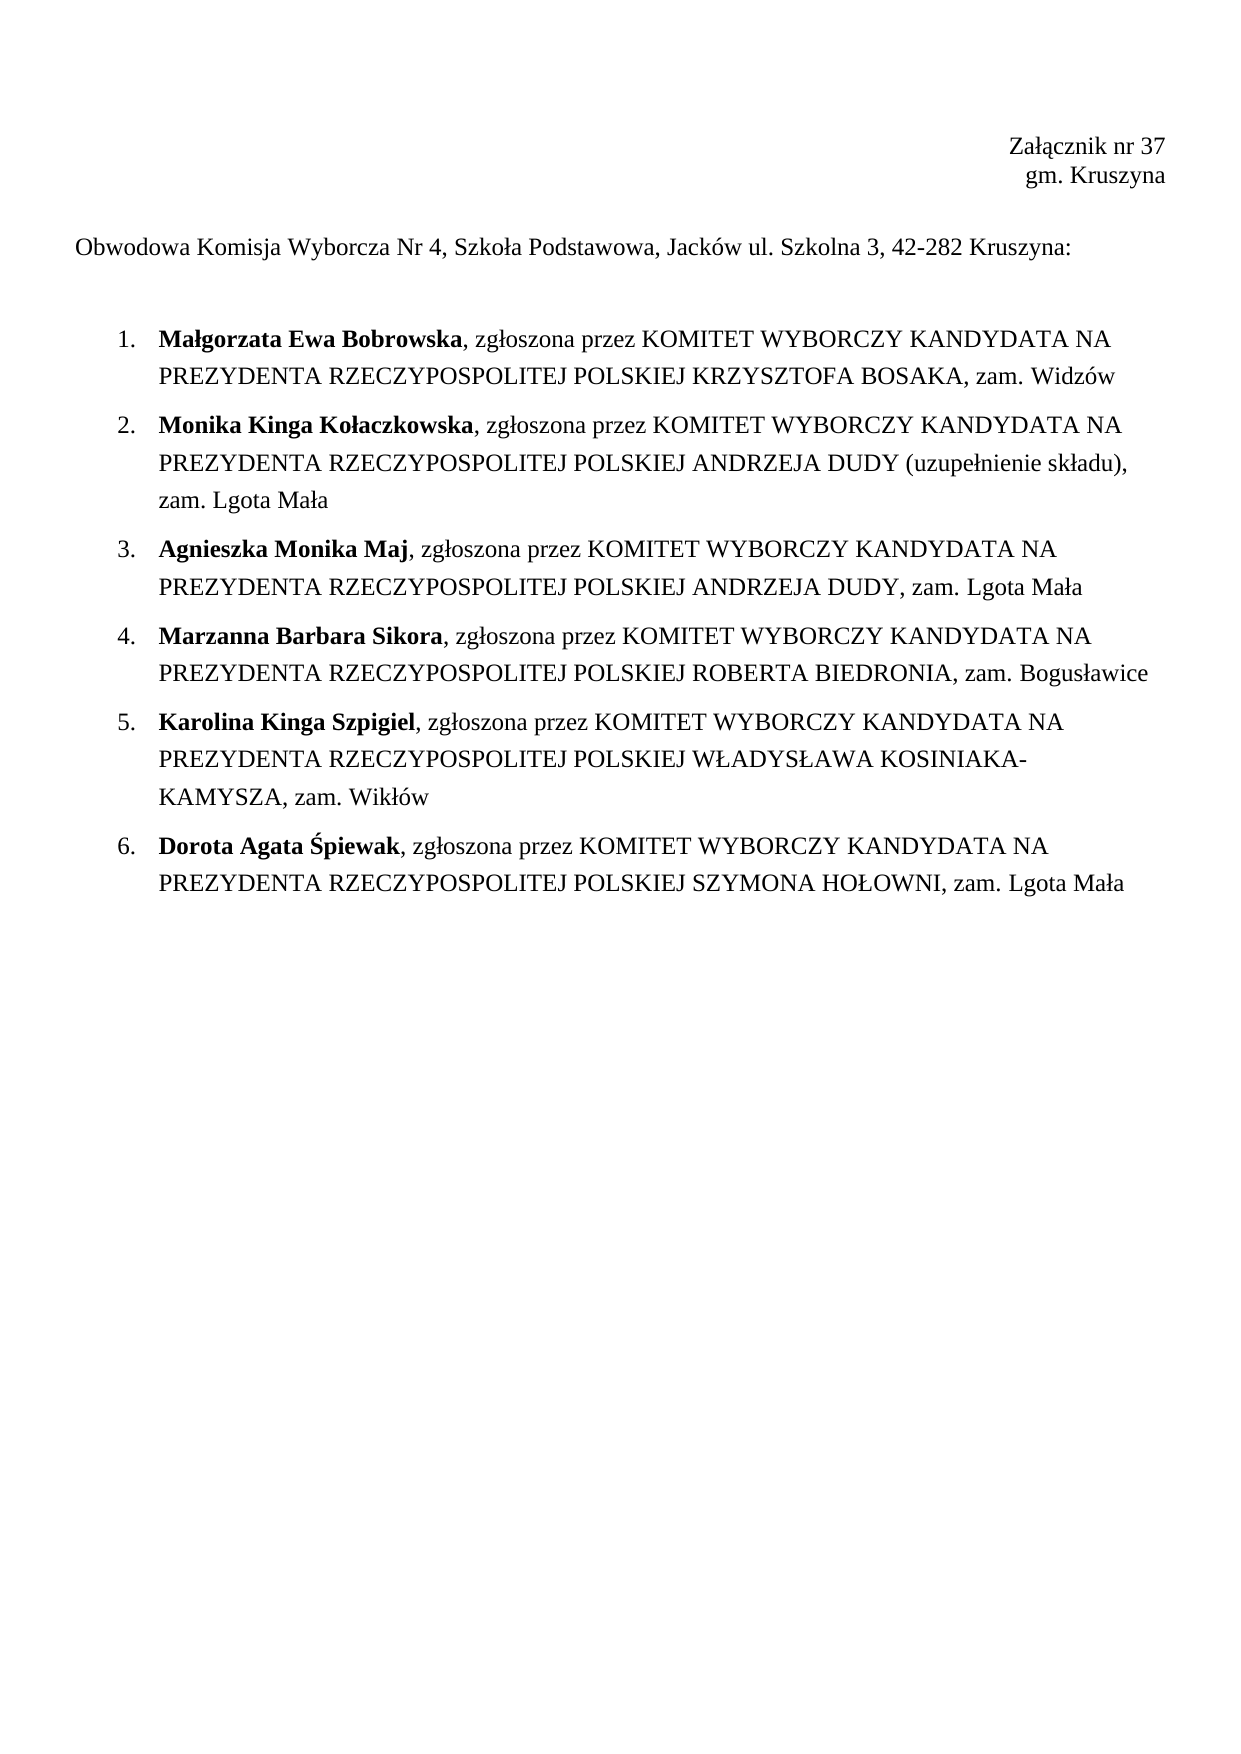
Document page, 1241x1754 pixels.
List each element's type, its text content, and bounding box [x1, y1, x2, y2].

table_cell Dorota Agata Śpiewak, zgłoszona przez KOMITET WYBORCZY KANDYDATA NA PREZYDENTA RZECZYPOSPOLITEJ POLSKIEJ SZYMONA HOŁOWNI, zam. Lgota Mała [147, 825, 1166, 912]
table_cell Marzanna Barbara Sikora, zgłoszona przez KOMITET WYBORCZY KANDYDATA NA PREZYDENTA RZECZYPOSPOLITEJ POLSKIEJ ROBERTA BIEDRONIA, zam. Bogusławice [147, 615, 1166, 701]
table_cell Agnieszka Monika Maj, zgłoszona przez KOMITET WYBORCZY KANDYDATA NA PREZYDENTA RZECZYPOSPOLITEJ POLSKIEJ ANDRZEJA DUDY, zam. Lgota Mała [147, 529, 1166, 615]
table_cell Karolina Kinga Szpigiel, zgłoszona przez KOMITET WYBORCZY KANDYDATA NA PREZYDENTA RZECZYPOSPOLITEJ POLSKIEJ WŁADYSŁAWA KOSINIAKA-KAMYSZA, zam. Wikłów [147, 701, 1166, 825]
text Załącznik nr 37 [607, 131, 1165, 160]
text Obwodowa Komisja Wyborcza Nr 4, Szkoła Podstawowa, Jacków ul. Szkolna 3, 42-282 Kruszyna: [75, 232, 1165, 261]
table_cell 4. [74, 615, 147, 701]
table_header 1. [74, 318, 147, 405]
table_header Małgorzata Ewa Bobrowska, zgłoszona przez KOMITET WYBORCZY KANDYDATA NA PREZYDENTA RZECZYPOSPOLITEJ POLSKIEJ KRZYSZTOFA BOSAKA, zam. Widzów [147, 318, 1166, 405]
text gm. Kruszyna [75, 160, 1165, 189]
table_cell 3. [74, 529, 147, 615]
table_cell 2. [74, 405, 147, 528]
table_cell Monika Kinga Kołaczkowska, zgłoszona przez KOMITET WYBORCZY KANDYDATA NA PREZYDENTA RZECZYPOSPOLITEJ POLSKIEJ ANDRZEJA DUDY (uzupełnienie składu), zam. Lgota Mała [147, 405, 1166, 528]
table_cell 6. [74, 825, 147, 912]
table_cell 5. [74, 701, 147, 825]
